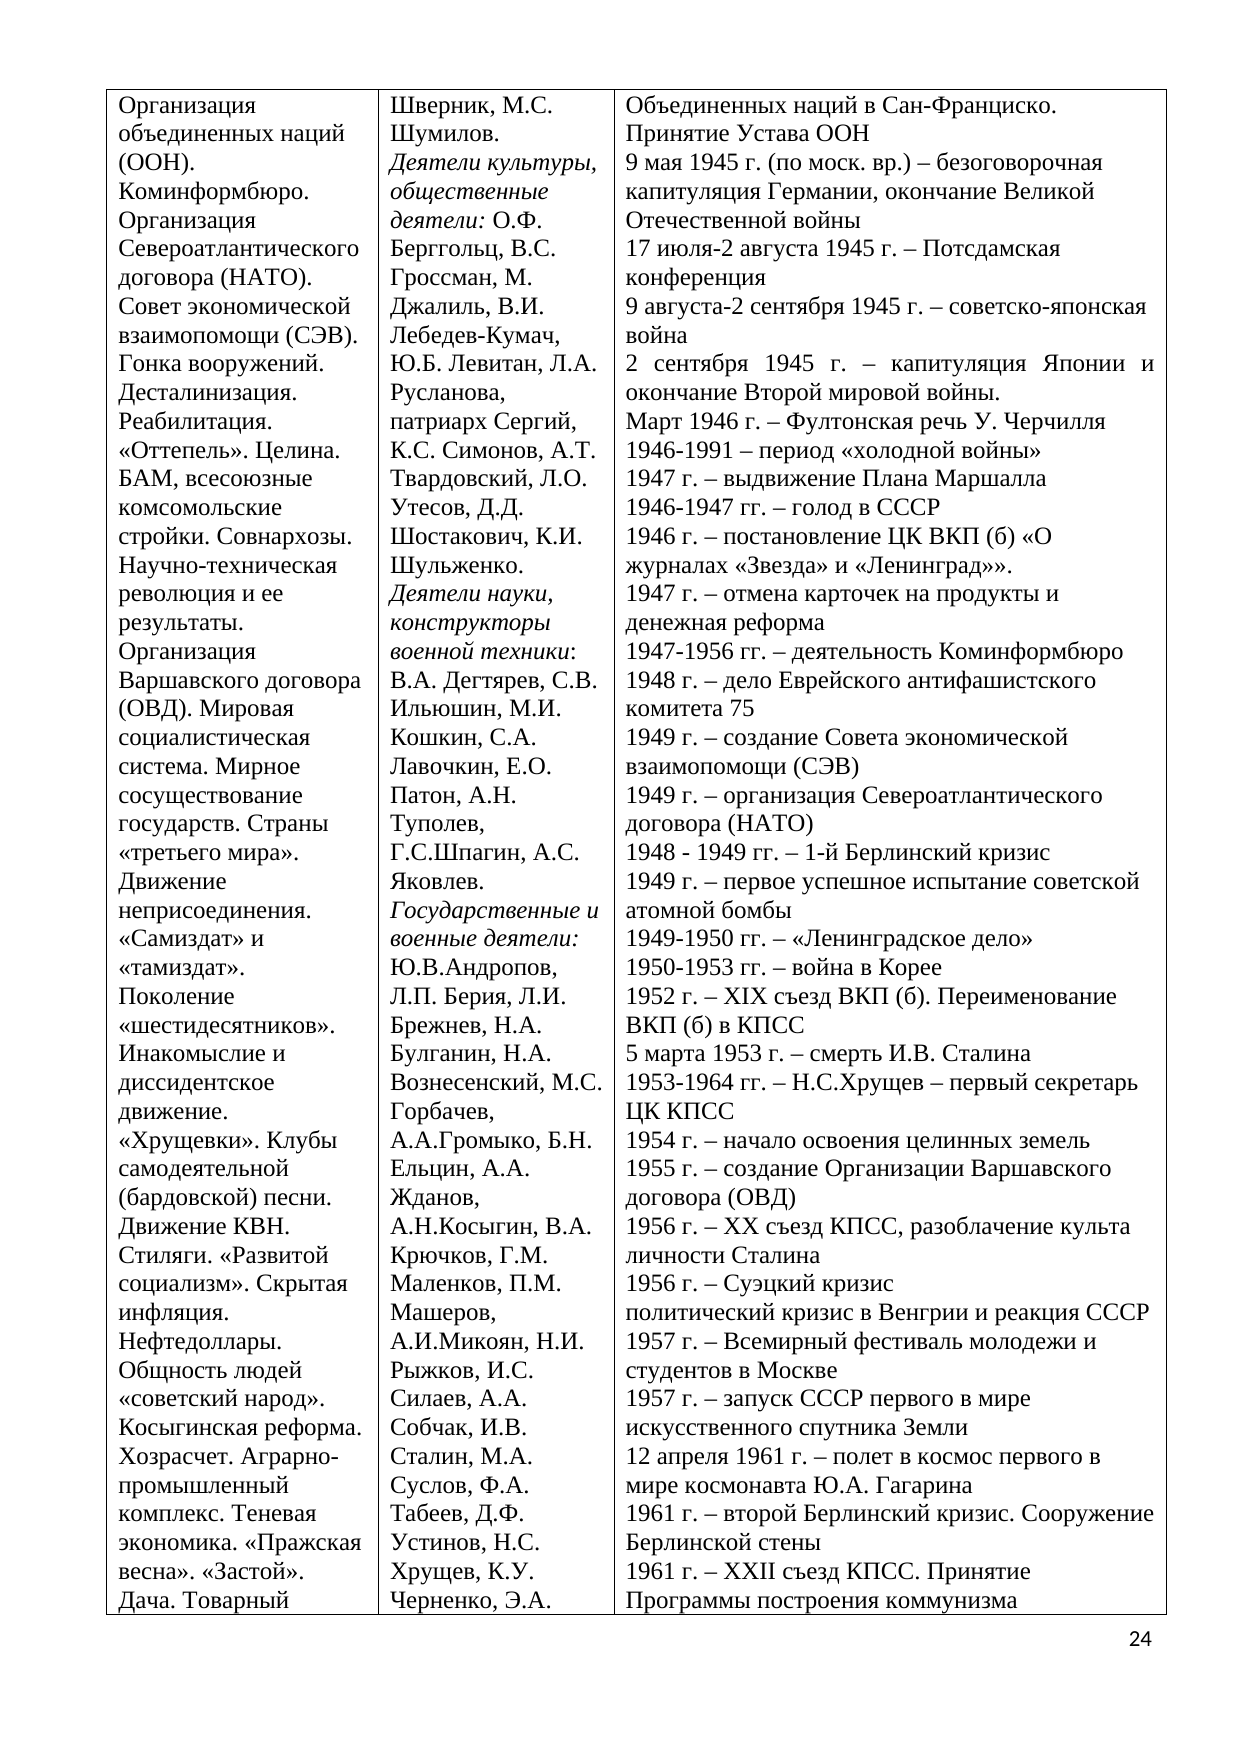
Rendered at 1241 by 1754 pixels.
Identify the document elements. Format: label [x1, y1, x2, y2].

table_cell [615, 90, 1166, 1613]
table_cell [379, 90, 614, 1613]
table_cell [107, 90, 378, 1613]
